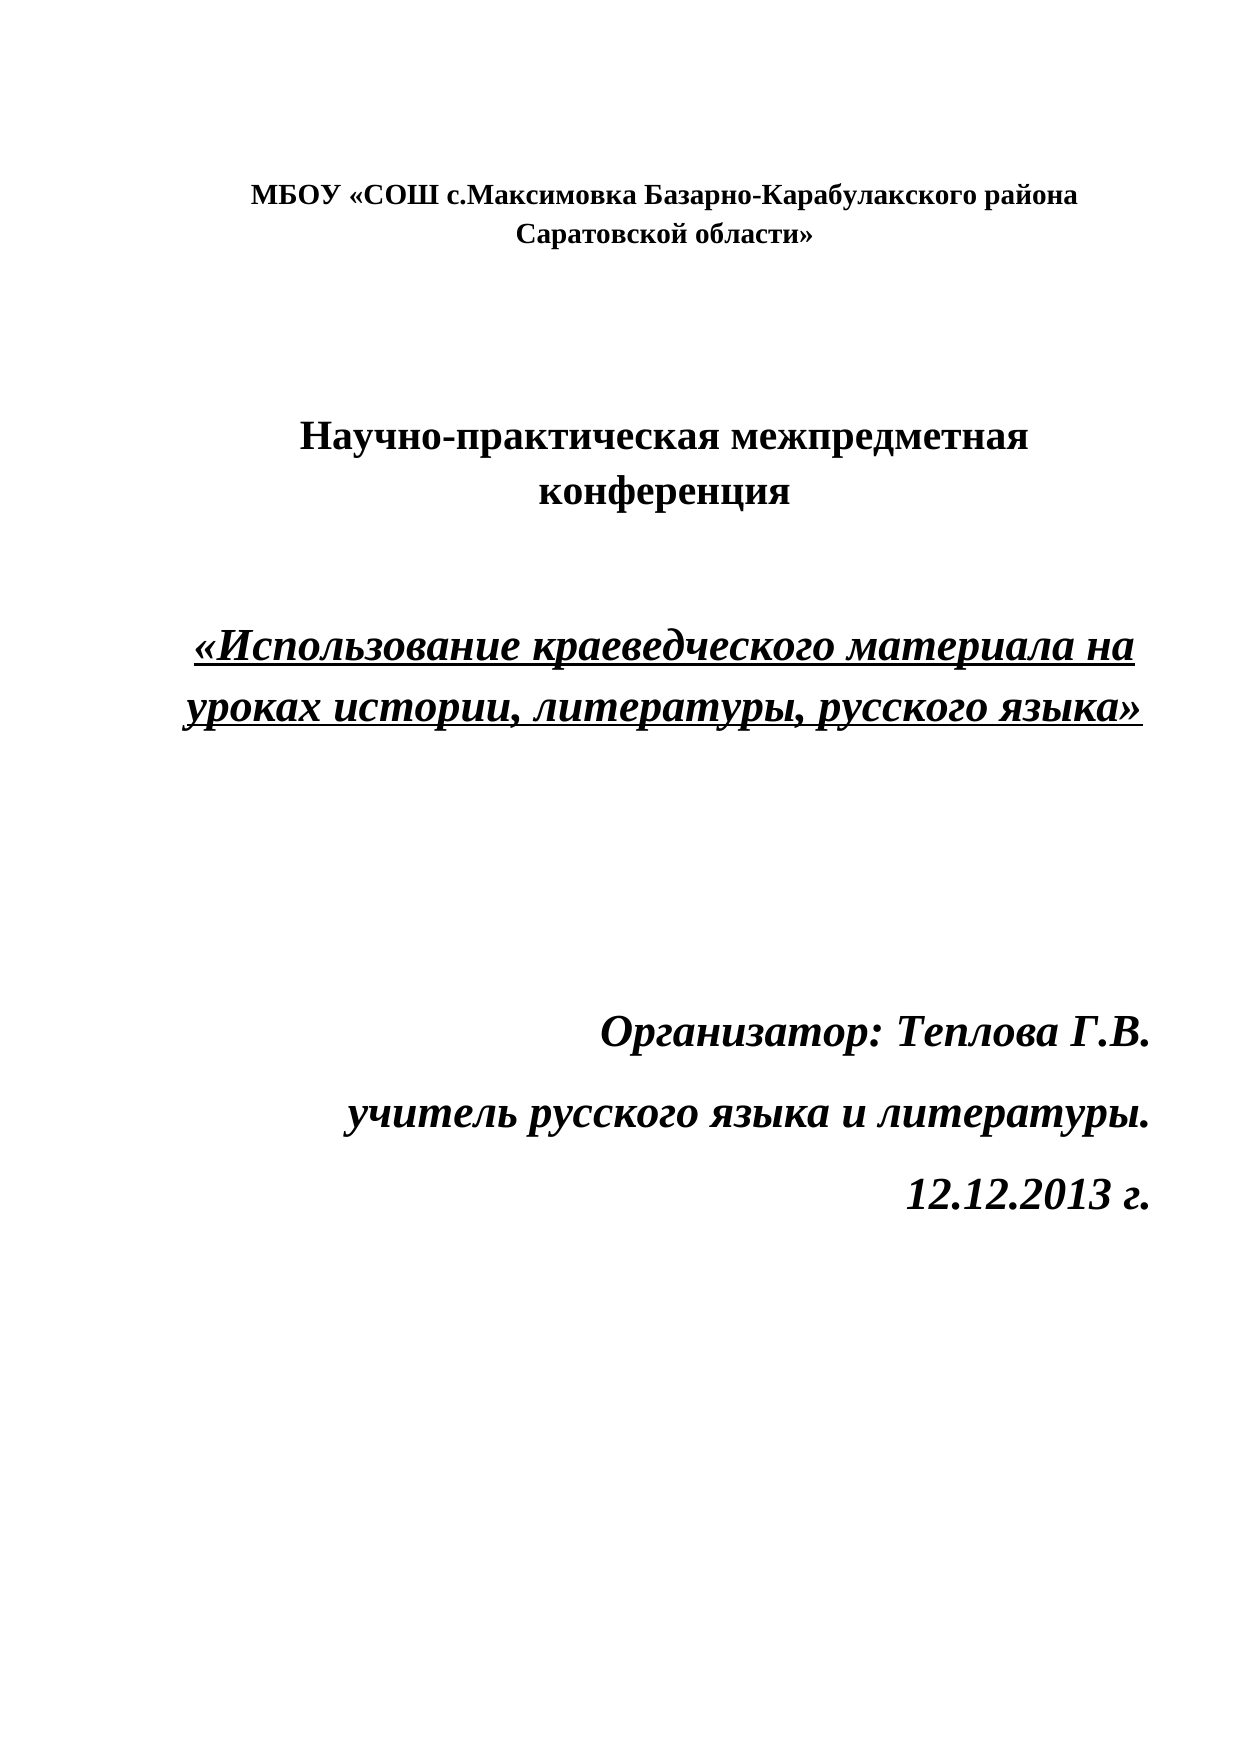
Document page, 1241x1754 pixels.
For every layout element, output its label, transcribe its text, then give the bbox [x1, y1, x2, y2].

text МБОУ «СОШ с.Максимовка Базарно-Карабулакского района Саратовской области» [177, 177, 1152, 249]
text «Использование краеведческого материала на уроках истории, литературы, русского языка» [177, 618, 1152, 731]
text Организатор: Теплова Г.В. [177, 1004, 1152, 1056]
text Научно-практическая межпредметная конференция [177, 411, 1152, 514]
text учитель русского языка и литературы. [177, 1085, 1152, 1138]
text 12.12.2013 г. [177, 1166, 1152, 1219]
